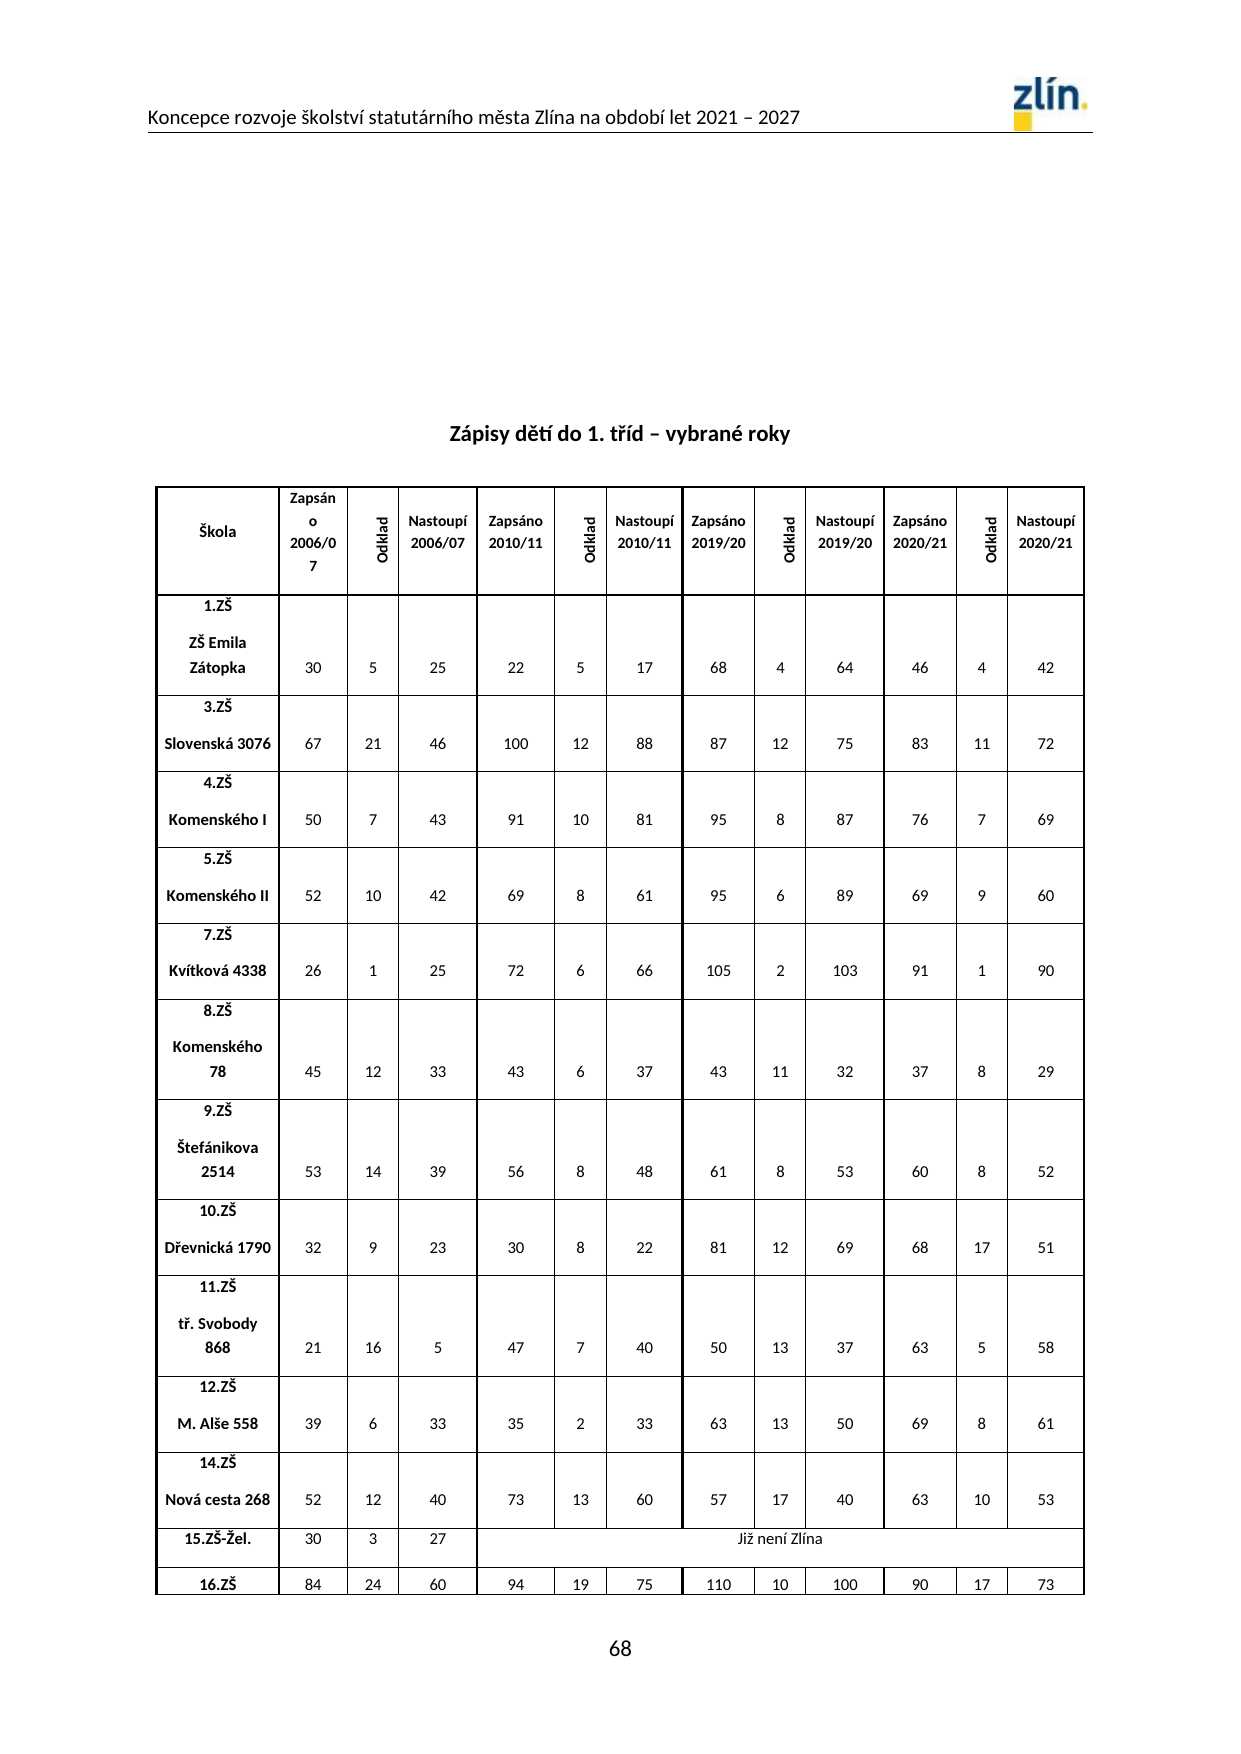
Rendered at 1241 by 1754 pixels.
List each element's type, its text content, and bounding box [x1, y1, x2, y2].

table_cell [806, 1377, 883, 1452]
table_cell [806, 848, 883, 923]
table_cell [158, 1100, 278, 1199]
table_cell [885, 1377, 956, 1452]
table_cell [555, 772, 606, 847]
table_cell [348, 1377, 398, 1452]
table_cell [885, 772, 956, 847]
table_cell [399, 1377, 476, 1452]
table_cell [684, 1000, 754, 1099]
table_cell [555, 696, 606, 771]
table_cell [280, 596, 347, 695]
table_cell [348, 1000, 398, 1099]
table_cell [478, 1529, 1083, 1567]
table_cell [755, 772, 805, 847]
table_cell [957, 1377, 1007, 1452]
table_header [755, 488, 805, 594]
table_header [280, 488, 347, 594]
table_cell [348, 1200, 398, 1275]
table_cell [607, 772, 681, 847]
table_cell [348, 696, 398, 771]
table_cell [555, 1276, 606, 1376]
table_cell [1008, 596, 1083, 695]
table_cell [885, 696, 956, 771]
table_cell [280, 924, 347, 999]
picture [1013, 77, 1088, 131]
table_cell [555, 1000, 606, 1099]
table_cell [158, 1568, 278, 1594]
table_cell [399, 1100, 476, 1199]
text Zápisy dětí do 1. tříd – vybrané roky [148, 419, 1093, 447]
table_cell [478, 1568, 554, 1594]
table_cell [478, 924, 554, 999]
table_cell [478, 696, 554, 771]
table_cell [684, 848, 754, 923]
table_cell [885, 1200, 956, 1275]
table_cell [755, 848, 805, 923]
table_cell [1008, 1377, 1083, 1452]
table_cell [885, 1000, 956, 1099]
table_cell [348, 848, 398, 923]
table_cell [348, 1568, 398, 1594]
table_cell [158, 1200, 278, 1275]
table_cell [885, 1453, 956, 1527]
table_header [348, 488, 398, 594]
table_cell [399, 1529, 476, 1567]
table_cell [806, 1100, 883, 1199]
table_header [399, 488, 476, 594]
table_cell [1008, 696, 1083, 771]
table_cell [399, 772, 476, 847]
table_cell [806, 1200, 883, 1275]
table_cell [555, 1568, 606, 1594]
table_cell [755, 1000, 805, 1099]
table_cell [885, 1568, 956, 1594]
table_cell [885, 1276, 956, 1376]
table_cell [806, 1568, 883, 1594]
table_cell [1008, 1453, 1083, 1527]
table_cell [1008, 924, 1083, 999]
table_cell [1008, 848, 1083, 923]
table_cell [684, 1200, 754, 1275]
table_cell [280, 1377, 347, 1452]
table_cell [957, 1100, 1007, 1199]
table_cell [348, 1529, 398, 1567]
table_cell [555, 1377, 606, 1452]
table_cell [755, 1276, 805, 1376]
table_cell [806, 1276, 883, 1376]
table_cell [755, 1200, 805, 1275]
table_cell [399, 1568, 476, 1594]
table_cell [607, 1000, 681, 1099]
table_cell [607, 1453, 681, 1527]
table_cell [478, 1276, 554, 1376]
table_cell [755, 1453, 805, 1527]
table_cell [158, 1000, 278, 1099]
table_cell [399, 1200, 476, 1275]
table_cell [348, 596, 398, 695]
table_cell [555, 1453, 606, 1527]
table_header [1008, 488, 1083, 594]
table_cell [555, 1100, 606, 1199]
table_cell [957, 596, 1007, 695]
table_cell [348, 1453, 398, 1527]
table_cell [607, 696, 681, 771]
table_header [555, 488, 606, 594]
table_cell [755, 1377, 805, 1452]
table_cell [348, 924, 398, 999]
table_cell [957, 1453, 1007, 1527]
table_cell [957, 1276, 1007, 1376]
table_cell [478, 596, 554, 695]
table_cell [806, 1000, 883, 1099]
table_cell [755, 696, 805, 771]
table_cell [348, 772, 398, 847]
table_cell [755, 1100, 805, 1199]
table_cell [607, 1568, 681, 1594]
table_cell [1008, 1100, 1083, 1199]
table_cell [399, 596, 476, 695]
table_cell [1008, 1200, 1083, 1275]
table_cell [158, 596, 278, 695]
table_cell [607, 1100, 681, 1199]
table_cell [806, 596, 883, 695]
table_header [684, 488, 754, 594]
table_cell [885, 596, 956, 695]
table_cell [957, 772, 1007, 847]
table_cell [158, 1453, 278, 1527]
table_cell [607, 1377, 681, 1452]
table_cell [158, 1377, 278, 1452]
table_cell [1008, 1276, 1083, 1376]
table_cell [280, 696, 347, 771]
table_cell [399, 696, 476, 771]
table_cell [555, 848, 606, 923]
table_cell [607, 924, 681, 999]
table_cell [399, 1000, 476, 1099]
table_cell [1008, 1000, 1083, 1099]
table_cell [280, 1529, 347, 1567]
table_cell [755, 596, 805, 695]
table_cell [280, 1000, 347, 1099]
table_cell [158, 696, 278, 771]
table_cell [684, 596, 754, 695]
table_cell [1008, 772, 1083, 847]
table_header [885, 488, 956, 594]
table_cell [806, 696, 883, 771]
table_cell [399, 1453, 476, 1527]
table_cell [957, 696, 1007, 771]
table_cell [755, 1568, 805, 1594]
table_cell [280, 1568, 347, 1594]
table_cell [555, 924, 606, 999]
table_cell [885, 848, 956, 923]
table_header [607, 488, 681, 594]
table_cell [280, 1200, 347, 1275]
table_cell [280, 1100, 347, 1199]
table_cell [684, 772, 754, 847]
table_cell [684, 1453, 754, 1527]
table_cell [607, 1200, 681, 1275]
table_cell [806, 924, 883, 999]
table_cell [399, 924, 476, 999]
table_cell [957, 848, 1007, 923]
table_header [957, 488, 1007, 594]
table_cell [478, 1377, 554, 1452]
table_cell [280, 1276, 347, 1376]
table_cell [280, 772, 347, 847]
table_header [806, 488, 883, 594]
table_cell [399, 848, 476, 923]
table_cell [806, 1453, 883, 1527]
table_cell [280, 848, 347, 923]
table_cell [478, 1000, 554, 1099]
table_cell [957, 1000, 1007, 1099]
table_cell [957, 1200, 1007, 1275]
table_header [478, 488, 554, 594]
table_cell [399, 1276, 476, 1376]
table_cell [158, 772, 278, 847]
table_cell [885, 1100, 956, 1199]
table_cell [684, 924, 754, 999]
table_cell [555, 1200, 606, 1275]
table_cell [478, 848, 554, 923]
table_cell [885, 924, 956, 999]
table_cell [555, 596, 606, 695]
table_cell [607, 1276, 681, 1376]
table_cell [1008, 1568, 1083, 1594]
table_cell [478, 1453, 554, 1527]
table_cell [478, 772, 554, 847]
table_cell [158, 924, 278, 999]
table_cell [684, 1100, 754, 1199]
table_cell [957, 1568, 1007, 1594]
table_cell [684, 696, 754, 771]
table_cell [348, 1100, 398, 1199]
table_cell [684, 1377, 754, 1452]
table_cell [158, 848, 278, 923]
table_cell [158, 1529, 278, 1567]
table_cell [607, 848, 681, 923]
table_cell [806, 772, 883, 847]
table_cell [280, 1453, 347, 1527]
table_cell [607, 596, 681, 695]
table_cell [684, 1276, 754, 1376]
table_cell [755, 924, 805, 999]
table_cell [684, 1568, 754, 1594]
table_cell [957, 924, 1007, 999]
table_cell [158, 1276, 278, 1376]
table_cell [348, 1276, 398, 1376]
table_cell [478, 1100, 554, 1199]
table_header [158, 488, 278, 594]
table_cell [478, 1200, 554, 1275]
